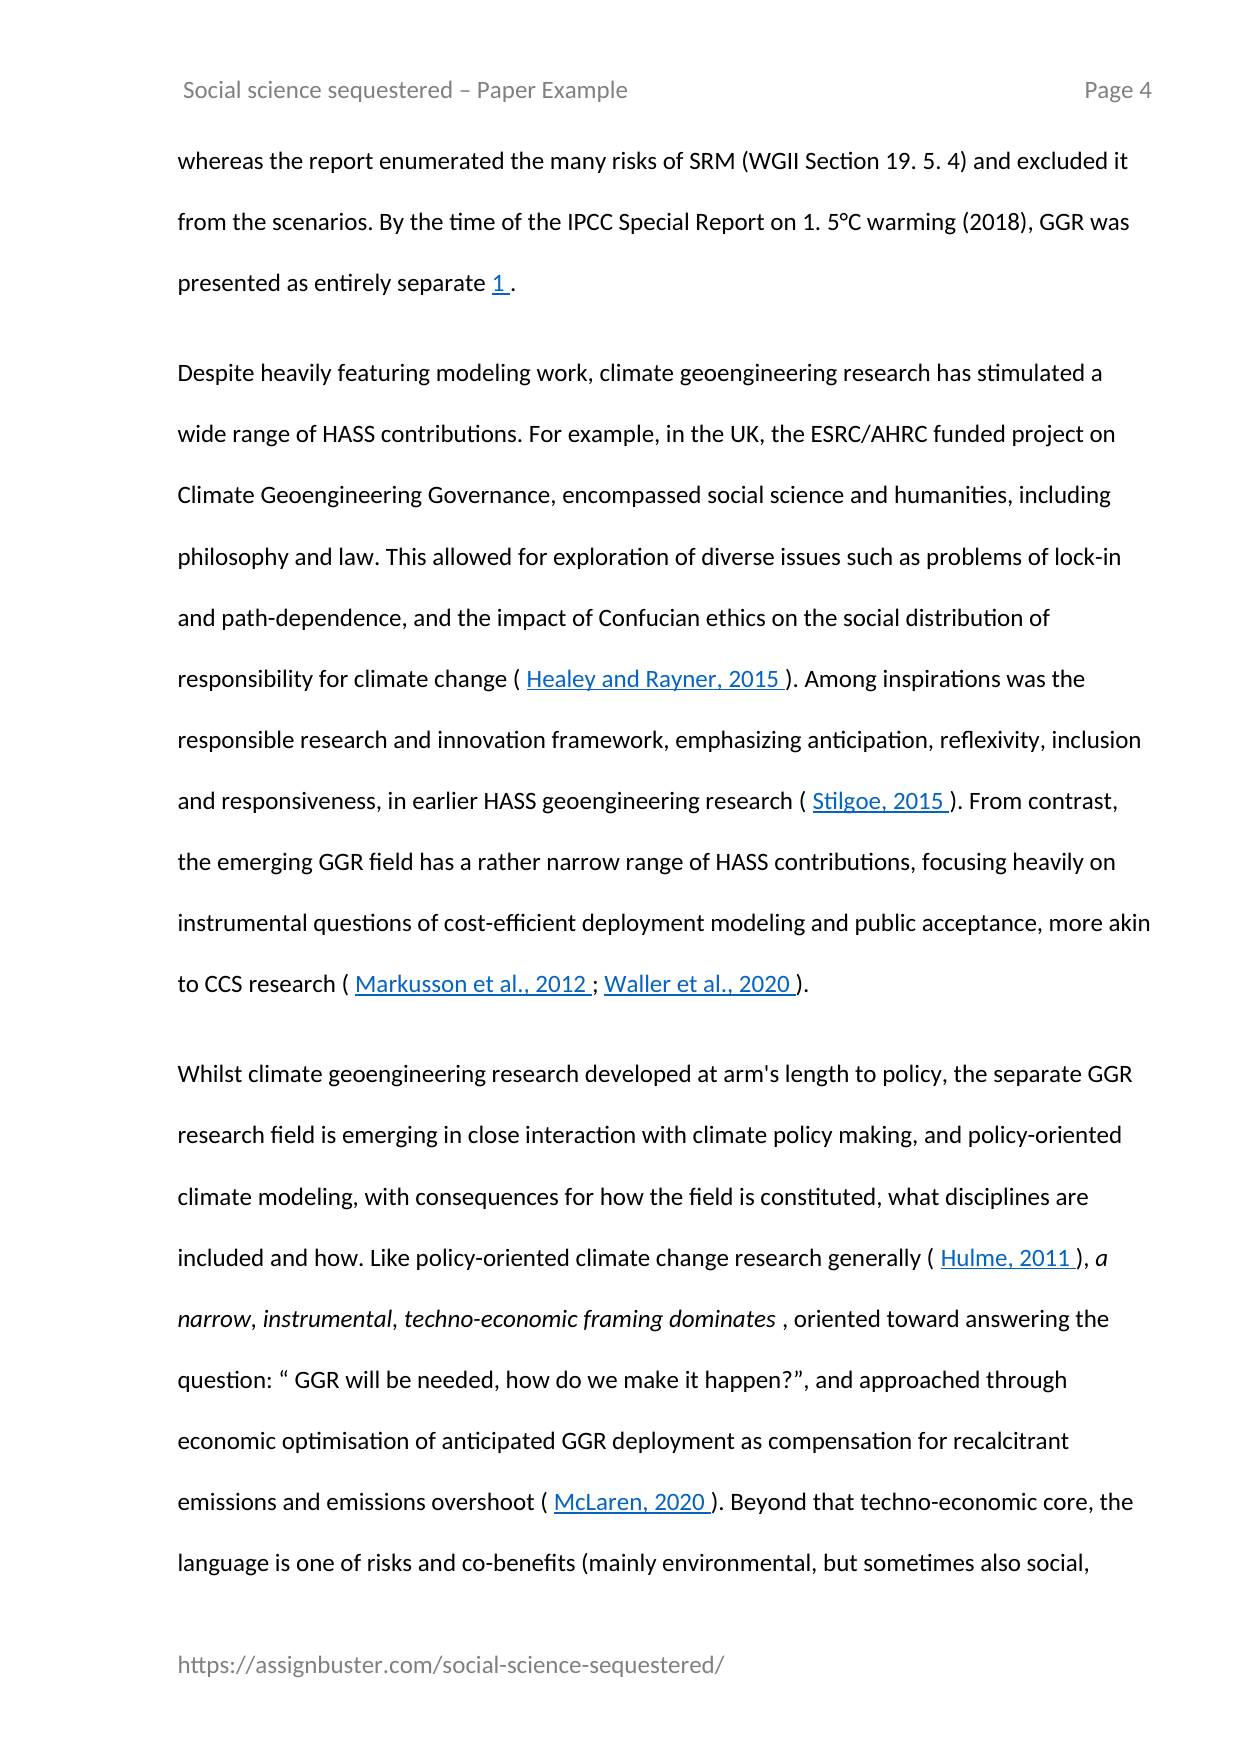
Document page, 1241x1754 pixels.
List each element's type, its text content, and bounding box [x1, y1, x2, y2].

text Despite heavily featuring modeling work, climate geoengineering research has stimulated a wide range of HASS contributions. For example, in the UK, the ESRC/AHRC funded project on Climate Geoengineering Governance, encompassed social science and humanities, including philosophy and law. This allowed for exploration of diverse issues such as problems of lock-in and path-dependence, and the impact of Confucian ethics on the social distribution of responsibility for climate change ( Healey and Rayner, 2015 ). Among inspirations was the responsible research and innovation framework, emphasizing anticipation, reflexivity, inclusion and responsiveness, in earlier HASS geoengineering research ( Stilgoe, 2015 ). From contrast, the emerging GGR field has a rather narrow range of HASS contributions, focusing heavily on instrumental questions of cost-efficient deployment modeling and public acceptance, more akin to CCS research ( Markusson et al., 2012 ; Waller et al., 2020 ). [177, 358, 1152, 998]
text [177, 145, 1152, 298]
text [177, 1058, 1152, 1577]
